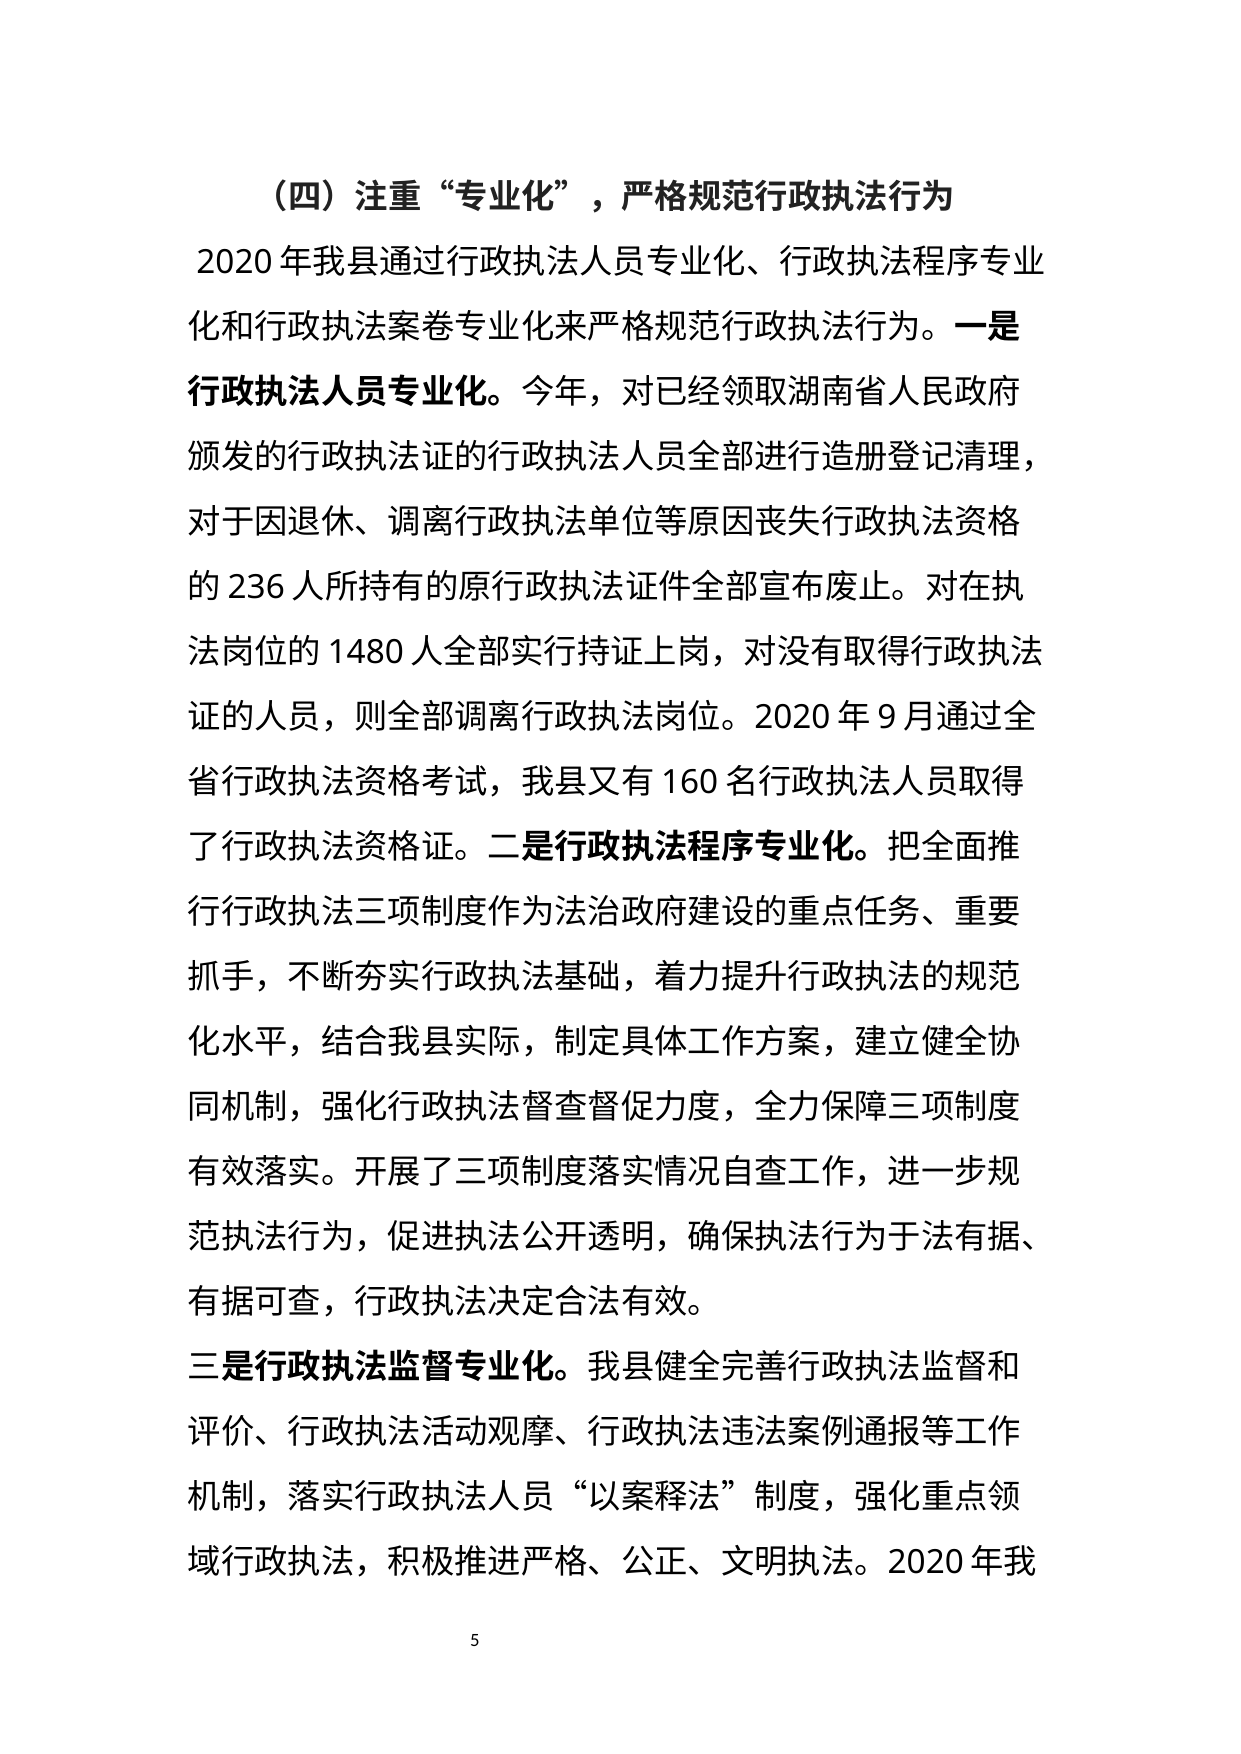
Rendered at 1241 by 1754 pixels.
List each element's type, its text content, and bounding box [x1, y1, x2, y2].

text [187, 1332, 1053, 1592]
text 2020年我县通过行政执法人员专业化、行政执法程序专业化和行政执法案卷专业化来严格规范行政执法行为。一是行政执法人员专业化。今年，对已经领取湖南省人民政府颁发的行政执法证的行政执法人员全部进行造册登记清理，对于因退休、调离行政执法单位等原因丧失行政执法资格的236人所持有的原行政执法证件全部宣布废止。对在执法岗位的1480人全部实行持证上岗，对没有取得行政执法证的人员，则全部调离行政执法岗位。2020年9月通过全省行政执法资格考试，我县又有160名行政执法人员取得了行政执法资格证。二是行政执法程序专业化。把全面推行行政执法三项制度作为法治政府建设的重点任务、重要抓手，不断夯实行政执法基础，着力提升行政执法的规范化水平，结合我县实际，制定具体工作方案，建立健全协同机制，强化行政执法督查督促力度，全力保障三项制度有效落实。开展了三项制度落实情况自查工作，进一步规范执法行为，促进执法公开透明，确保执法行为于法有据、有据可查，行政执法决定合法有效。 [187, 227, 1053, 1332]
list （四）注重“专业化”，严格规范行政执法行为 [187, 162, 1053, 227]
